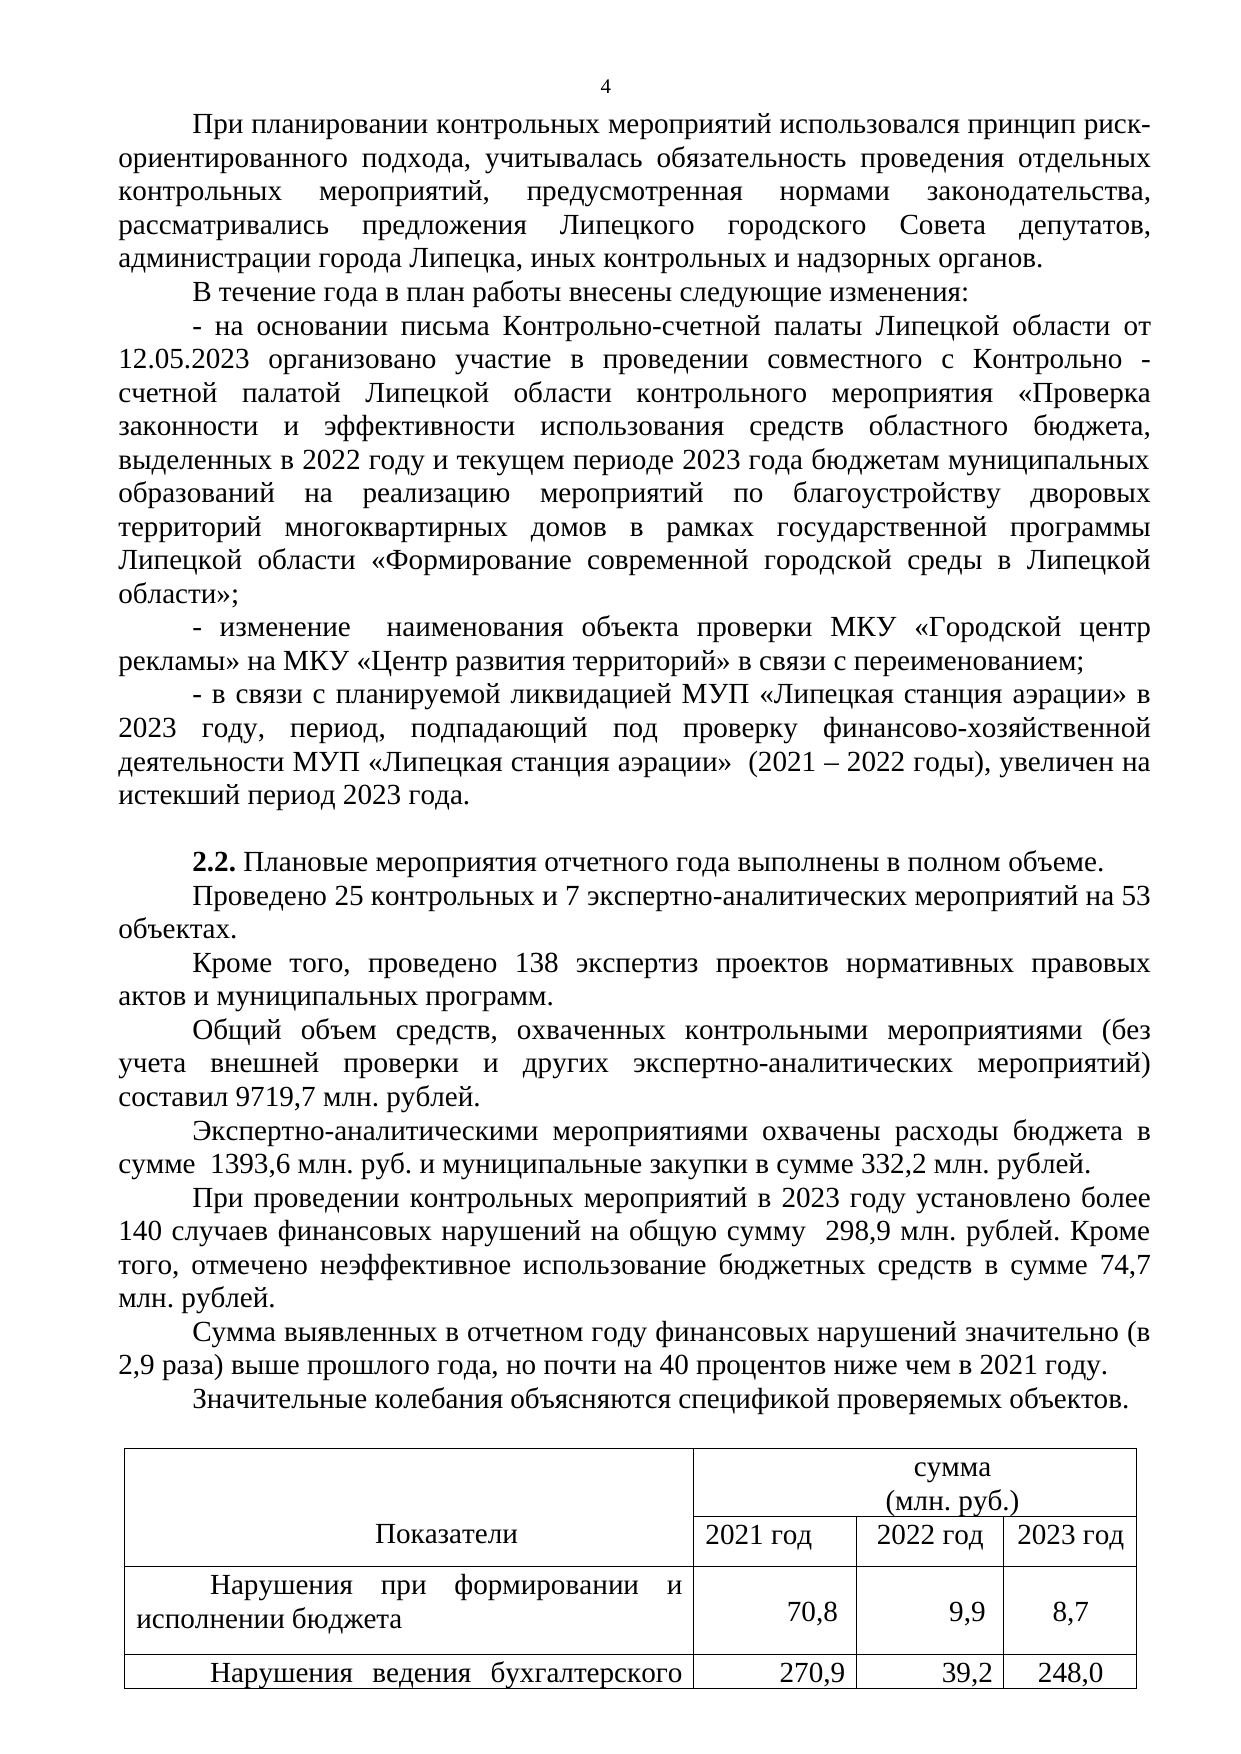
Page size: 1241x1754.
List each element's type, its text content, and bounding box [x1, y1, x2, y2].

table_cell 39,2 [857, 1655, 1003, 1688]
table_cell 248,0 [1004, 1655, 1136, 1688]
text При проведении контрольных мероприятий в 2023 году установлено более 140 случаев финансовых нарушений на общую сумму 298,9 млн. рублей. Кроме того, отмечено неэффективное использование бюджетных средств в сумме 74,7 млн. рублей. [118, 1180, 1152, 1314]
table_cell 270,9 [694, 1655, 856, 1688]
text В течение года в план работы внесены следующие изменения: [118, 274, 1152, 308]
text - в связи с планируемой ликвидацией МУП «Липецкая станция аэрации» в 2023 году, период, подпадающий под проверку финансово-хозяйственной деятельности МУП «Липецкая станция аэрации» (2021 – 2022 годы), увеличен на истекший период 2023 года. [118, 677, 1152, 811]
table_header сумма (млн. руб.) [694, 1449, 1136, 1516]
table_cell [125, 1655, 693, 1688]
table_cell 9,9 [857, 1567, 1003, 1654]
text Кроме того, проведено 138 экспертиз проектов нормативных правовых актов и муниципальных программ. [118, 945, 1152, 1012]
table_cell 2021 год [694, 1517, 856, 1566]
text Значительные колебания объясняются спецификой проверяемых объектов. [118, 1381, 1152, 1414]
table_cell 8,7 [1004, 1567, 1136, 1654]
text Проведено 25 контрольных и 7 экспертно-аналитических мероприятий на 53 объектах. [118, 878, 1152, 945]
text - изменение наименования объекта проверки МКУ «Городской центр рекламы» на МКУ «Центр развития территорий» в связи с переименованием; [118, 609, 1152, 677]
table_cell 2023 год [1004, 1517, 1136, 1566]
text - на основании письма Контрольно-счетной палаты Липецкой области от 12.05.2023 организовано участие в проведении совместного с Контрольно - счетной палатой Липецкой области контрольного мероприятия «Проверка законности и эффективности использования средств областного бюджета, выделенных в 2022 году и текущем периоде 2023 года бюджетам муниципальных образований на реализацию мероприятий по благоустройству дворовых территорий многоквартирных домов в рамках государственной программы Липецкой области «Формирование современной городской среды в Липецкой области»; [118, 308, 1152, 609]
text Экспертно-аналитическими мероприятиями охвачены расходы бюджета в сумме 1393,6 млн. руб. и муниципальные закупки в сумме 332,2 млн. рублей. [118, 1113, 1152, 1180]
table_cell 70,8 [694, 1567, 856, 1654]
table_header Показатели [125, 1449, 693, 1566]
text Сумма выявленных в отчетном году финансовых нарушений значительно (в 2,9 раза) выше прошлого года, но почти на 40 процентов ниже чем в 2021 году. [118, 1314, 1152, 1381]
table_cell Нарушения при формировании и исполнении бюджета [125, 1567, 693, 1654]
text 2.2. Плановые мероприятия отчетного года выполнены в полном объеме. [118, 844, 1152, 878]
text При планировании контрольных мероприятий использовался принцип риск-ориентированного подхода, учитывалась обязательность проведения отдельных контрольных мероприятий, предусмотренная нормами законодательства, рассматривались предложения Липецкого городского Совета депутатов, администрации города Липецка, иных контрольных и надзорных органов. [118, 106, 1152, 274]
table_cell 2022 год [857, 1517, 1003, 1566]
text Общий объем средств, охваченных контрольными мероприятиями (без учета внешней проверки и других экспертно-аналитических мероприятий) составил 9719,7 млн. рублей. [118, 1012, 1152, 1113]
